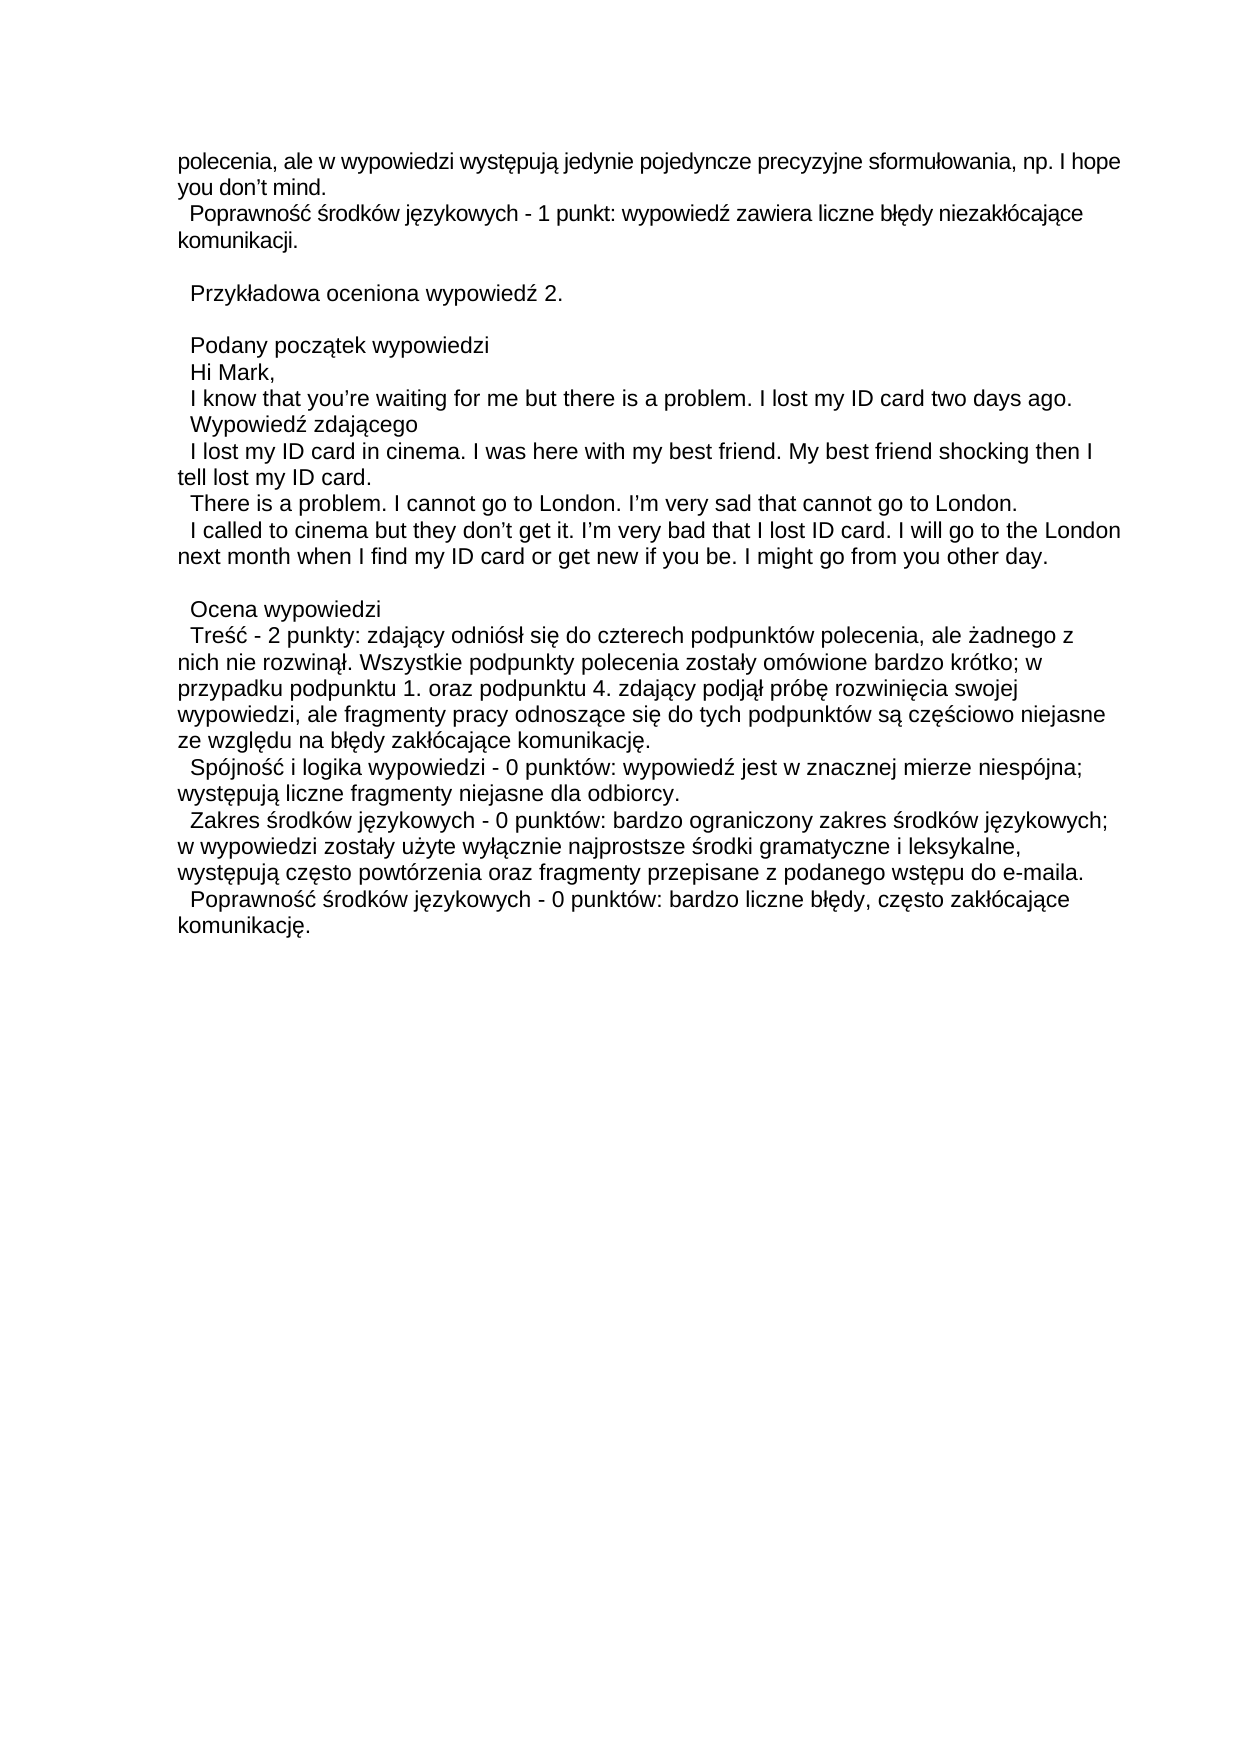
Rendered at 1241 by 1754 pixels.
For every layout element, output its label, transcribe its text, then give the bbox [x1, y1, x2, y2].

text Przykładowa oceniona wypowiedź 2. [177, 279, 1122, 306]
text Podany początek wypowiedzi [177, 332, 1122, 358]
text w wypowiedzi zostały użyte wyłącznie najprostsze środki gramatyczne i leksykalne, występują często powtórzenia oraz fragmenty przepisane z podanego wstępu do e-maila. [177, 833, 1122, 886]
text I called to cinema but they don’t get it. I’m very bad that I lost ID card. I will go to the London next month when I find my ID card or get new if you be. I might go from you other day. [177, 517, 1122, 569]
text There is a problem. I cannot go to London. I’m very sad that cannot go to London. [177, 490, 1122, 517]
text Wypowiedź zdającego [177, 411, 1122, 438]
text I lost my ID card in cinema. I was here with my best friend. My best friend shocking then I tell lost my ID card. [177, 438, 1122, 490]
text Zakres środków językowych - 0 punktów: bardzo ograniczony zakres środków językowych; [177, 807, 1122, 833]
text Hi Mark, [177, 358, 1122, 385]
text Treść - 2 punkty: zdający odniósł się do czterech podpunktów polecenia, ale żadnego z nich nie rozwinął. Wszystkie podpunkty polecenia zostały omówione bardzo krótko; w przypadku podpunktu 1. oraz podpunktu 4. zdający podjął próbę rozwinięcia swojej wypowiedzi, ale fragmenty pracy odnoszące się do tych podpunktów są częściowo niejasne ze względu na błędy zakłócające komunikację. [177, 622, 1122, 754]
text Poprawność środków językowych - 0 punktów: bardzo liczne błędy, często zakłócające komunikację. [177, 886, 1122, 938]
text I know that you’re waiting for me but there is a problem. I lost my ID card two days ago. [177, 385, 1122, 411]
text Spójność i logika wypowiedzi - 0 punktów: wypowiedź jest w znacznej mierze niespójna; występują liczne fragmenty niejasne dla odbiorcy. [177, 754, 1122, 807]
text Poprawność środków językowych - 1 punkt: wypowiedź zawiera liczne błędy niezakłócające komunikacji. [177, 200, 1122, 253]
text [177, 148, 1122, 200]
text Ocena wypowiedzi [177, 596, 1122, 622]
